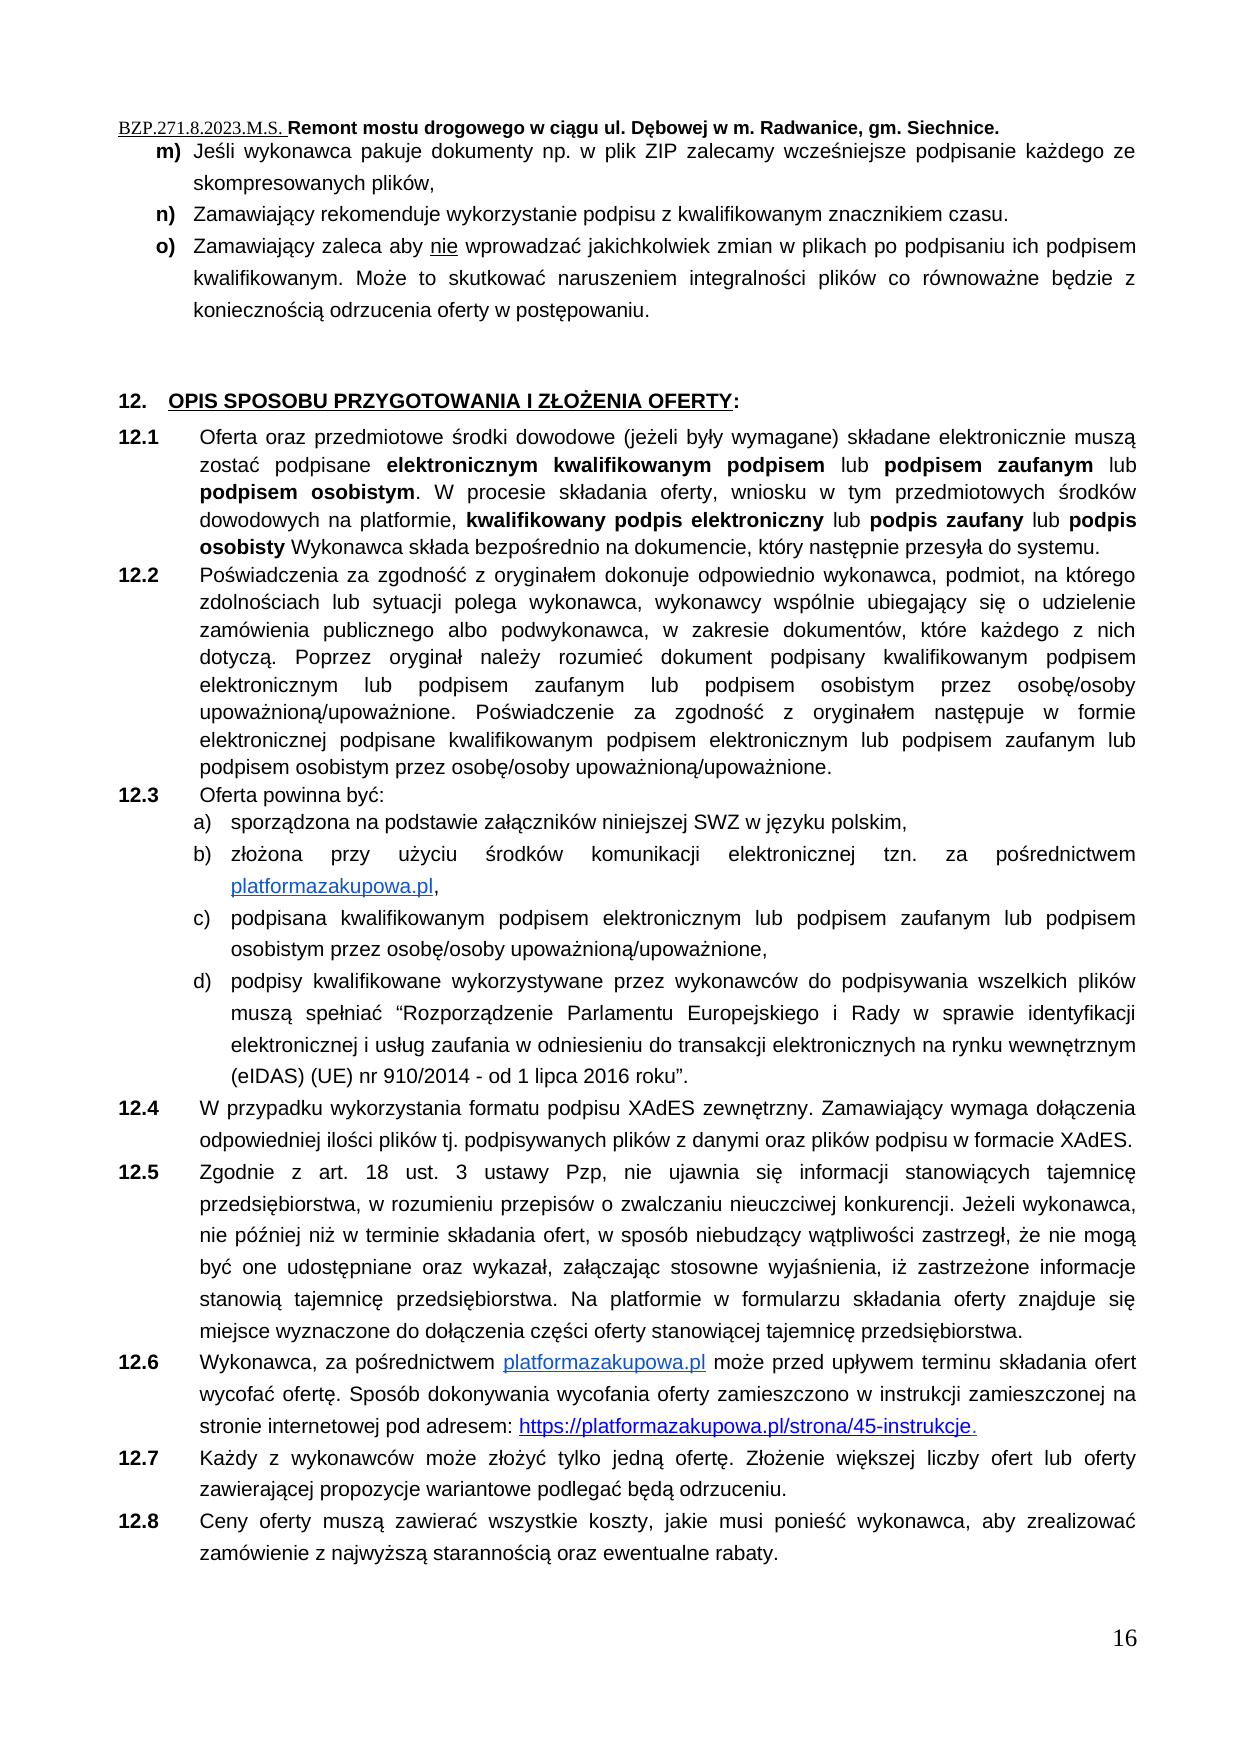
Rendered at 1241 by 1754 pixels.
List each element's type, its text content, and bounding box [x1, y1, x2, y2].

list Poświadczenia za zgodność z oryginałem dokonuje odpowiednio wykonawca, podmiot, na którego zdolnościach lub sytuacji polega wykonawca, wykonawcy wspólnie ubiegający się o udzielenie zamówienia publicznego albo podwykonawca, w zakresie dokumentów, które każdego z nich dotyczą. Poprzez oryginał należy rozumieć dokument podpisany kwalifikowanym podpisem elektronicznym lub podpisem zaufanym lub podpisem osobistym przez osobę/osoby upoważnioną/upoważnione. Poświadczenie za zgodność z oryginałem następuje w formie elektronicznej podpisane kwalifikowanym podpisem elektronicznym lub podpisem zaufanym lub podpisem osobistym przez osobę/osoby upoważnioną/upoważnione. [118, 563, 1137, 779]
list Wykonawca, za pośrednictwem platformazakupowa.pl może przed upływem terminu składania ofert wycofać ofertę. Sposób dokonywania wycofania oferty zamieszczono w instrukcji zamieszczonej na stronie internetowej pod adresem: https://platformazakupowa.pl/strona/45-instrukcje. [118, 1350, 1137, 1438]
list podpisana kwalifikowanym podpisem elektronicznym lub podpisem zaufanym lub podpisem osobistym przez osobę/osoby upoważnioną/upoważnione, [193, 905, 1137, 961]
list Zamawiający rekomenduje wykorzystanie podpisu z kwalifikowanym znacznikiem czasu. [156, 202, 1137, 226]
list Oferta powinna być: [118, 783, 1137, 807]
list OPIS SPOSOBU PRZYGOTOWANIA I ZŁOŻENIA OFERTY: [118, 389, 1137, 413]
list W przypadku wykorzystania formatu podpisu XAdES zewnętrzny. Zamawiający wymaga dołączenia odpowiedniej ilości plików tj. podpisywanych plików z danymi oraz plików podpisu w formacie XAdES. [118, 1096, 1137, 1152]
list złożona przy użyciu środków komunikacji elektronicznej tzn. za pośrednictwem platformazakupowa.pl, [193, 842, 1137, 898]
list Każdy z wykonawców może złożyć tylko jedną ofertę. Złożenie większej liczby ofert lub oferty zawierającej propozycje wariantowe podlegać będą odrzuceniu. [118, 1446, 1137, 1501]
list Ceny oferty muszą zawierać wszystkie koszty, jakie musi ponieść wykonawca, aby zrealizować zamówienie z najwyższą starannością oraz ewentualne rabaty. [118, 1509, 1137, 1565]
list podpisy kwalifikowane wykorzystywane przez wykonawców do podpisywania wszelkich plików muszą spełniać “Rozporządzenie Parlamentu Europejskiego i Rady w sprawie identyfikacji elektronicznej i usług zaufania w odniesieniu do transakcji elektronicznych na rynku wewnętrznym (eIDAS) (UE) nr 910/2014 - od 1 lipca 2016 roku”. [193, 969, 1137, 1088]
list sporządzona na podstawie załączników niniejszej SWZ w języku polskim, [193, 810, 1137, 834]
list Jeśli wykonawca pakuje dokumenty np. w plik ZIP zalecamy wcześniejsze podpisanie każdego ze skompresowanych plików, [156, 139, 1137, 194]
list Zamawiający zaleca aby nie wprowadzać jakichkolwiek zmian w plikach po podpisaniu ich podpisem kwalifikowanym. Może to skutkować naruszeniem integralności plików co równoważne będzie z koniecznością odrzucenia oferty w postępowaniu. [156, 234, 1137, 321]
list Zgodnie z art. 18 ust. 3 ustawy Pzp, nie ujawnia się informacji stanowiących tajemnicę przedsiębiorstwa, w rozumieniu przepisów o zwalczaniu nieuczciwej konkurencji. Jeżeli wykonawca, nie później niż w terminie składania ofert, w sposób niebudzący wątpliwości zastrzegł, że nie mogą być one udostępniane oraz wykazał, załączając stosowne wyjaśnienia, iż zastrzeżone informacje stanowią tajemnicę przedsiębiorstwa. Na platformie w formularzu składania oferty znajduje się miejsce wyznaczone do dołączenia części oferty stanowiącej tajemnicę przedsiębiorstwa. [118, 1159, 1137, 1342]
list Oferta oraz przedmiotowe środki dowodowe (jeżeli były wymagane) składane elektronicznie muszą zostać podpisane elektronicznym kwalifikowanym podpisem lub podpisem zaufanym lub podpisem osobistym. W procesie składania oferty, wniosku w tym przedmiotowych środków dowodowych na platformie, kwalifikowany podpis elektroniczny lub podpis zaufany lub podpis osobisty Wykonawca składa bezpośrednio na dokumencie, który następnie przesyła do systemu. [118, 425, 1137, 559]
